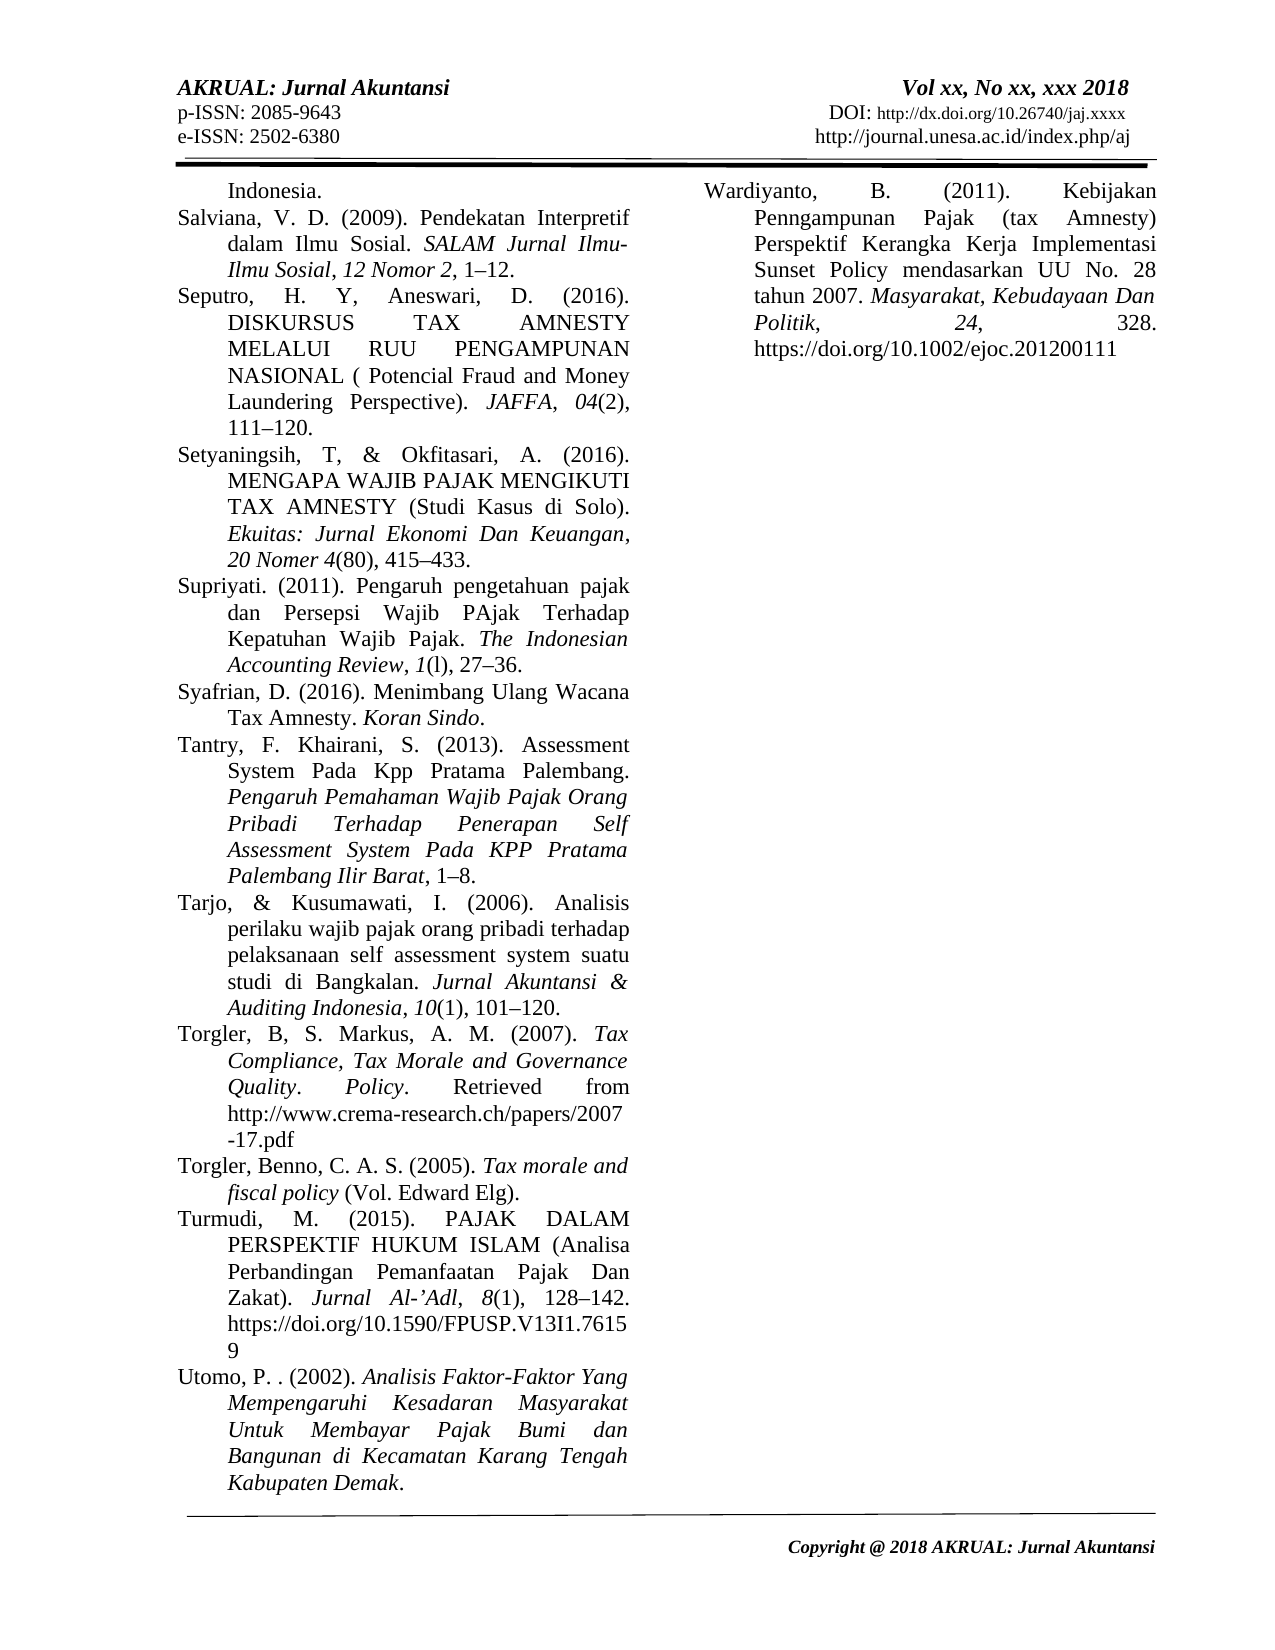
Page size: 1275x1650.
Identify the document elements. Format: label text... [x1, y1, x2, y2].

text Torgler, B, S. Markus, A. M. (2007). Tax Compliance, Tax Morale and Governance Quality. Policy. Retrieved from http://www.crema-research.ch/papers/2007-17.pdf [177, 1021, 630, 1152]
text Tarjo, & Kusumawati, I. (2006). Analisis perilaku wajib pajak orang pribadi terhadap pelaksanaan self assessment system suatu studi di Bangkalan. Jurnal Akuntansi & Auditing Indonesia, 10(1), 101–120. [177, 889, 630, 1021]
text Tantry, F. Khairani, S. (2013). Assessment System Pada Kpp Pratama Palembang. Pengaruh Pemahaman Wajib Pajak Orang Pribadi Terhadap Penerapan Self Assessment System Pada KPP Pratama Palembang Ilir Barat, 1–8. [177, 731, 630, 889]
text Syafrian, D. (2016). Menimbang Ulang Wacana Tax Amnesty. Koran Sindo. [177, 678, 630, 731]
text Utomo, P. . (2002). Analisis Faktor-Faktor Yang Mempengaruhi Kesadaran Masyarakat Untuk Membayar Pajak Bumi dan Bangunan di Kecamatan Karang Tengah Kabupaten Demak. [177, 1363, 630, 1495]
text Supriyati. (2011). Pengaruh pengetahuan pajak dan Persepsi Wajib PAjak Terhadap Kepatuhan Wajib Pajak. The Indonesian Accounting Review, 1(l), 27–36. [177, 572, 630, 678]
text Turmudi, M. (2015). PAJAK DALAM PERSPEKTIF HUKUM ISLAM (Analisa Perbandingan Pemanfaatan Pajak Dan Zakat). Jurnal Al-’Adl, 8(1), 128–142. https://doi.org/10.1590/FPUSP.V13I1.76159 [177, 1205, 630, 1363]
text Salviana, V. D. (2009). Pendekatan Interpretif dalam Ilmu Sosial. SALAM Jurnal Ilmu-Ilmu Sosial, 12 Nomor 2, 1–12. [177, 203, 630, 283]
text Seputro, H. Y, Aneswari, D. (2016). DISKURSUS TAX AMNESTY MELALUI RUU PENGAMPUNAN NASIONAL ( Potencial Fraud and Money Laundering Perspective). JAFFA, 04(2), 111–120. [177, 283, 630, 441]
text Setyaningsih, T, & Okfitasari, A. (2016). MENGAPA WAJIB PAJAK MENGIKUTI TAX AMNESTY (Studi Kasus di Solo). Ekuitas: Jurnal Ekonomi Dan Keuangan, 20 Nomer 4(80), 415–433. [177, 441, 630, 572]
text Torgler, Benno, C. A. S. (2005). Tax morale and fiscal policy (Vol. Edward Elg). [177, 1152, 630, 1205]
text Wardiyanto, B. (2011). Kebijakan Penngampunan Pajak (tax Amnesty) Perspektif Kerangka Kerja Implementasi Sunset Policy mendasarkan UU No. 28 tahun 2007. Masyarakat, Kebudayaan Dan Politik, 24, 328. https://doi.org/10.1002/ejoc.201200111 [704, 177, 1157, 362]
text Ragimun. (2014). Analisis implementasi pengampunan pajak (Tax Amnesty) Di Indonesia. [177, 177, 630, 203]
